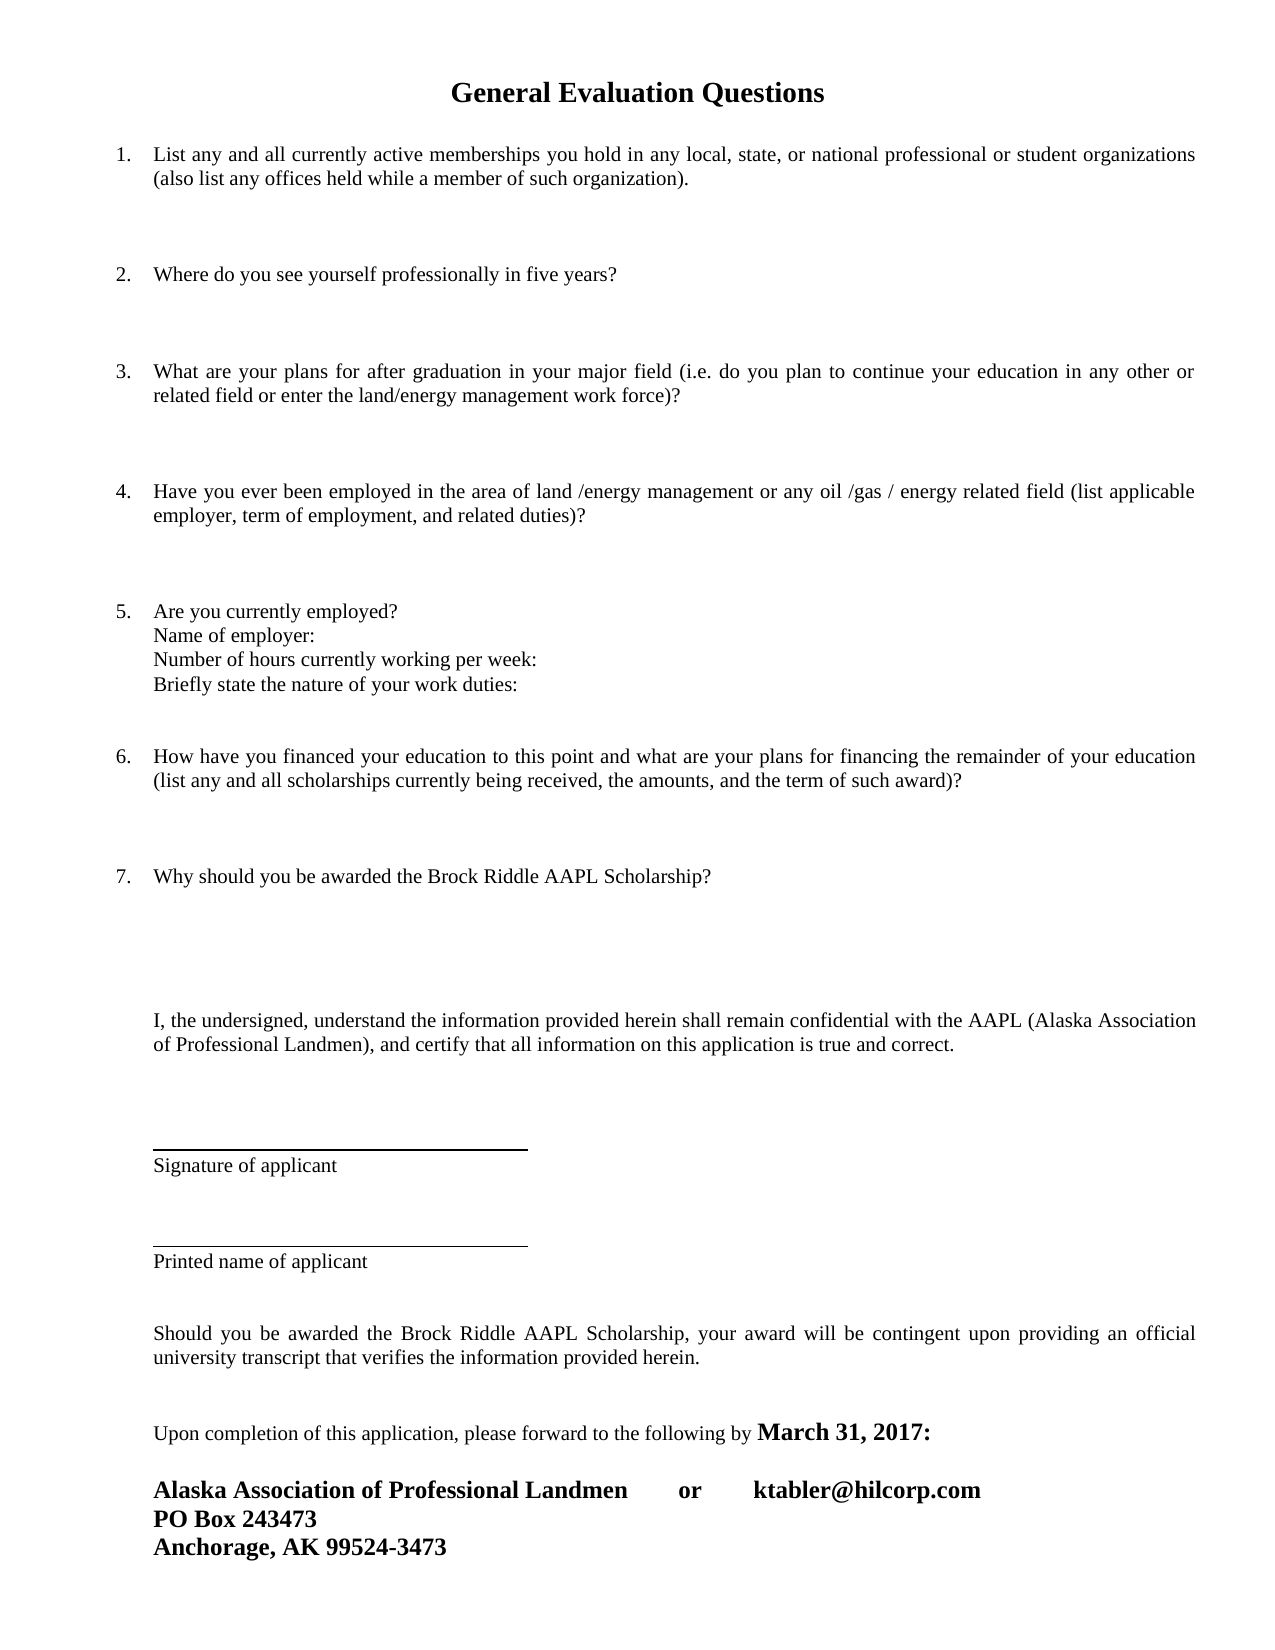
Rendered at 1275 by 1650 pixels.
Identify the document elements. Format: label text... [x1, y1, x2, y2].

text Briefly state the nature of your work duties: [153, 671, 1197, 696]
list How have you financed your education to this point and what are your plans for financing the remainder of your education (list any and all scholarships currently being received, the amounts, and the term of such award)? [116, 744, 1197, 792]
list What are your plans for after graduation in your major field (i.e. do you plan to continue your education in any other or related field or enter the land/energy management work force)? [116, 359, 1197, 407]
list Where do you see yourself professionally in five years? [116, 262, 1197, 286]
text Upon completion of this application, please forward to the following by March 31, 2017: [153, 1417, 1197, 1446]
list Why should you be awarded the Brock Riddle AAPL Scholarship? [116, 864, 1197, 888]
text I, the undersigned, understand the information provided herein shall remain confidential with the AAPL (Alaska Association of Professional Landmen), and certify that all information on this application is true and correct. [78, 1008, 1197, 1056]
list Have you ever been employed in the area of land /energy management or any oil /gas / energy related field (list applicable employer, term of employment, and related duties)? [116, 479, 1197, 527]
text Name of employer: [153, 623, 1197, 647]
list Are you currently employed? [116, 599, 1197, 623]
text Should you be awarded the Brock Riddle AAPL Scholarship, your award will be contingent upon providing an official university transcript that verifies the information provided herein. [153, 1321, 1197, 1369]
text Signature of applicant [78, 1153, 1197, 1177]
subtitle General Evaluation Questions [78, 75, 1197, 108]
list List any and all currently active memberships you hold in any local, state, or national professional or student organizations (also list any offices held while a member of such organization). [116, 142, 1197, 190]
text Alaska Association of Professional Landmen or ktabler@hilcorp.com [153, 1475, 1197, 1504]
text Number of hours currently working per week: [153, 647, 1197, 671]
text Printed name of applicant [78, 1249, 1197, 1273]
